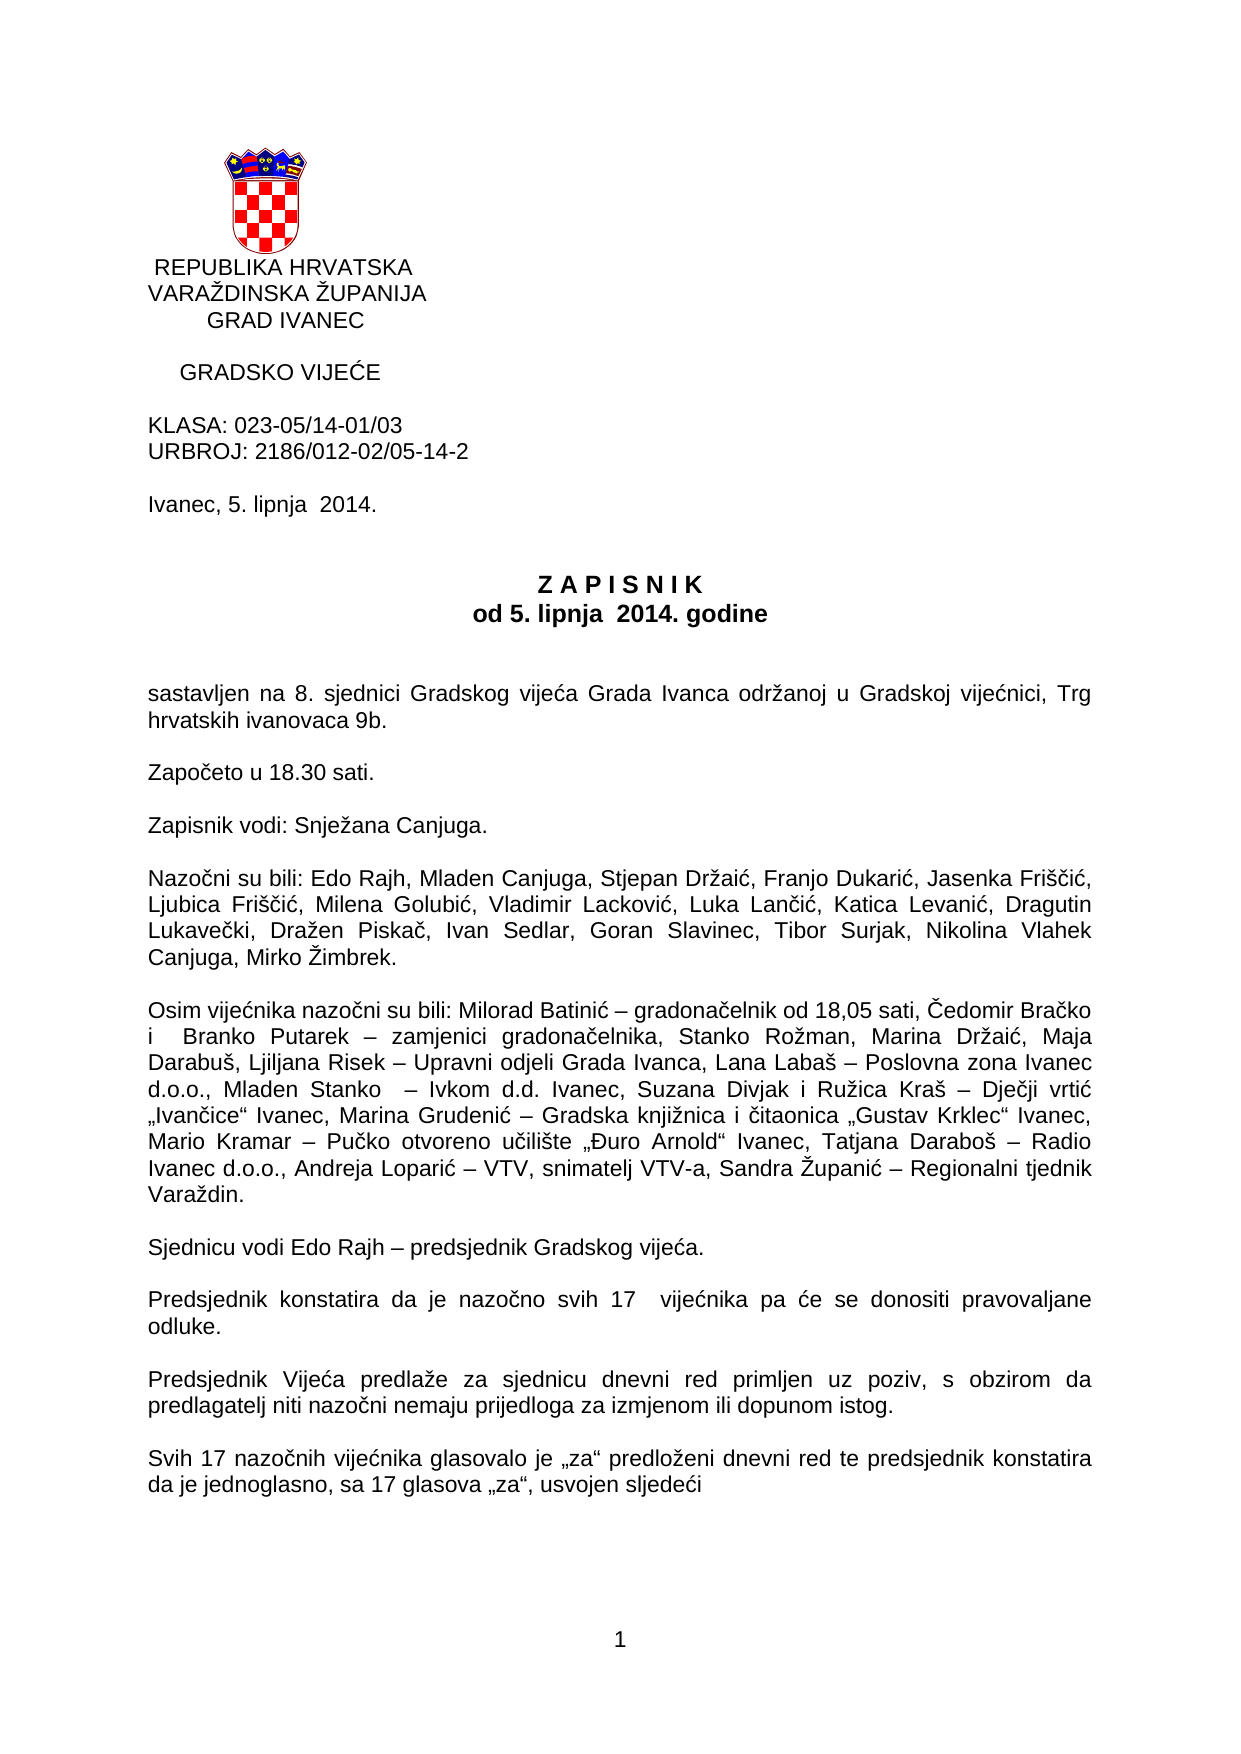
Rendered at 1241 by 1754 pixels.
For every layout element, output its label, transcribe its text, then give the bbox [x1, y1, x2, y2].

text Urbroj: 2186/012-02/05-14-2 [148, 438, 1093, 465]
text Sjednicu vodi Edo Rajh – predsjednik Gradskog vijeća. [148, 1234, 1093, 1260]
text Zapisnik vodi: Snježana Canjuga. [148, 812, 1093, 838]
text VARAŽDINSKA ŽUPANIJA [148, 280, 1084, 307]
text Predsjednik konstatira da je nazočno svih 17 vijećnika pa će se donositi pravovaljane odluke. [148, 1286, 1093, 1339]
text Osim vijećnika nazočni su bili: Milorad Batinić – gradonačelnik od 18,05 sati, Čedomir Bračko i Branko Putarek – zamjenici gradonačelnika, Stanko Rožman, Marina Držaić, Maja Darabuš, Ljiljana Risek – Upravni odjeli Grada Ivanca, Lana Labaš – Poslovna zona Ivanec d.o.o., Mladen Stanko – Ivkom d.d. Ivanec, Suzana Divjak i Ružica Kraš – Dječji vrtić „Ivančice“ Ivanec, Marina Grudenić – Gradska knjižnica i čitaonica „Gustav Krklec“ Ivanec, Mario Kramar – Pučko otvoreno učilište „Đuro Arnold“ Ivanec, Tatjana Daraboš – Radio Ivanec d.o.o., Andreja Loparić – VTV, snimatelj VTV-a, Sandra Županić – Regionalni tjednik Varaždin. [148, 997, 1093, 1207]
text Klasa: 023-05/14-01/03 [148, 412, 1093, 438]
text od 5. lipnja 2014. godine [148, 599, 1093, 628]
text Z A P I S N I K [148, 570, 1093, 599]
text Predsjednik Vijeća predlaže za sjednicu dnevni red primljen uz poziv, s obzirom da predlagatelj niti nazočni nemaju prijedloga za izmjenom ili dopunom istog. [148, 1366, 1093, 1418]
text Ivanec, 5. lipnja 2014. [148, 491, 1093, 517]
text Svih 17 nazočnih vijećnika glasovalo je „za“ predloženi dnevni red te predsjednik konstatira da je jednoglasno, sa 17 glasova „za“, usvojen sljedeći [148, 1444, 1093, 1497]
text Započeto u 18.30 sati. [148, 759, 1093, 786]
text Nazočni su bili: Edo Rajh, Mladen Canjuga, Stjepan Držaić, Franjo Dukarić, Jasenka Friščić, Ljubica Friščić, Milena Golubić, Vladimir Lacković, Luka Lančić, Katica Levanić, Dragutin Lukavečki, Dražen Piskač, Ivan Sedlar, Goran Slavinec, Tibor Surjak, Nikolina Vlahek Canjuga, Mirko Žimbrek. [148, 865, 1093, 970]
text GRAD IVANEC [207, 307, 1093, 333]
text REPUBLIKA HRVATSKA [148, 254, 1084, 280]
text GRADSKO VIJEĆE [148, 359, 1093, 386]
text sastavljen na 8. sjednici Gradskog vijeća Grada Ivanca održanoj u Gradskoj vijećnici, Trg hrvatskih ivanovaca 9b. [148, 680, 1093, 733]
